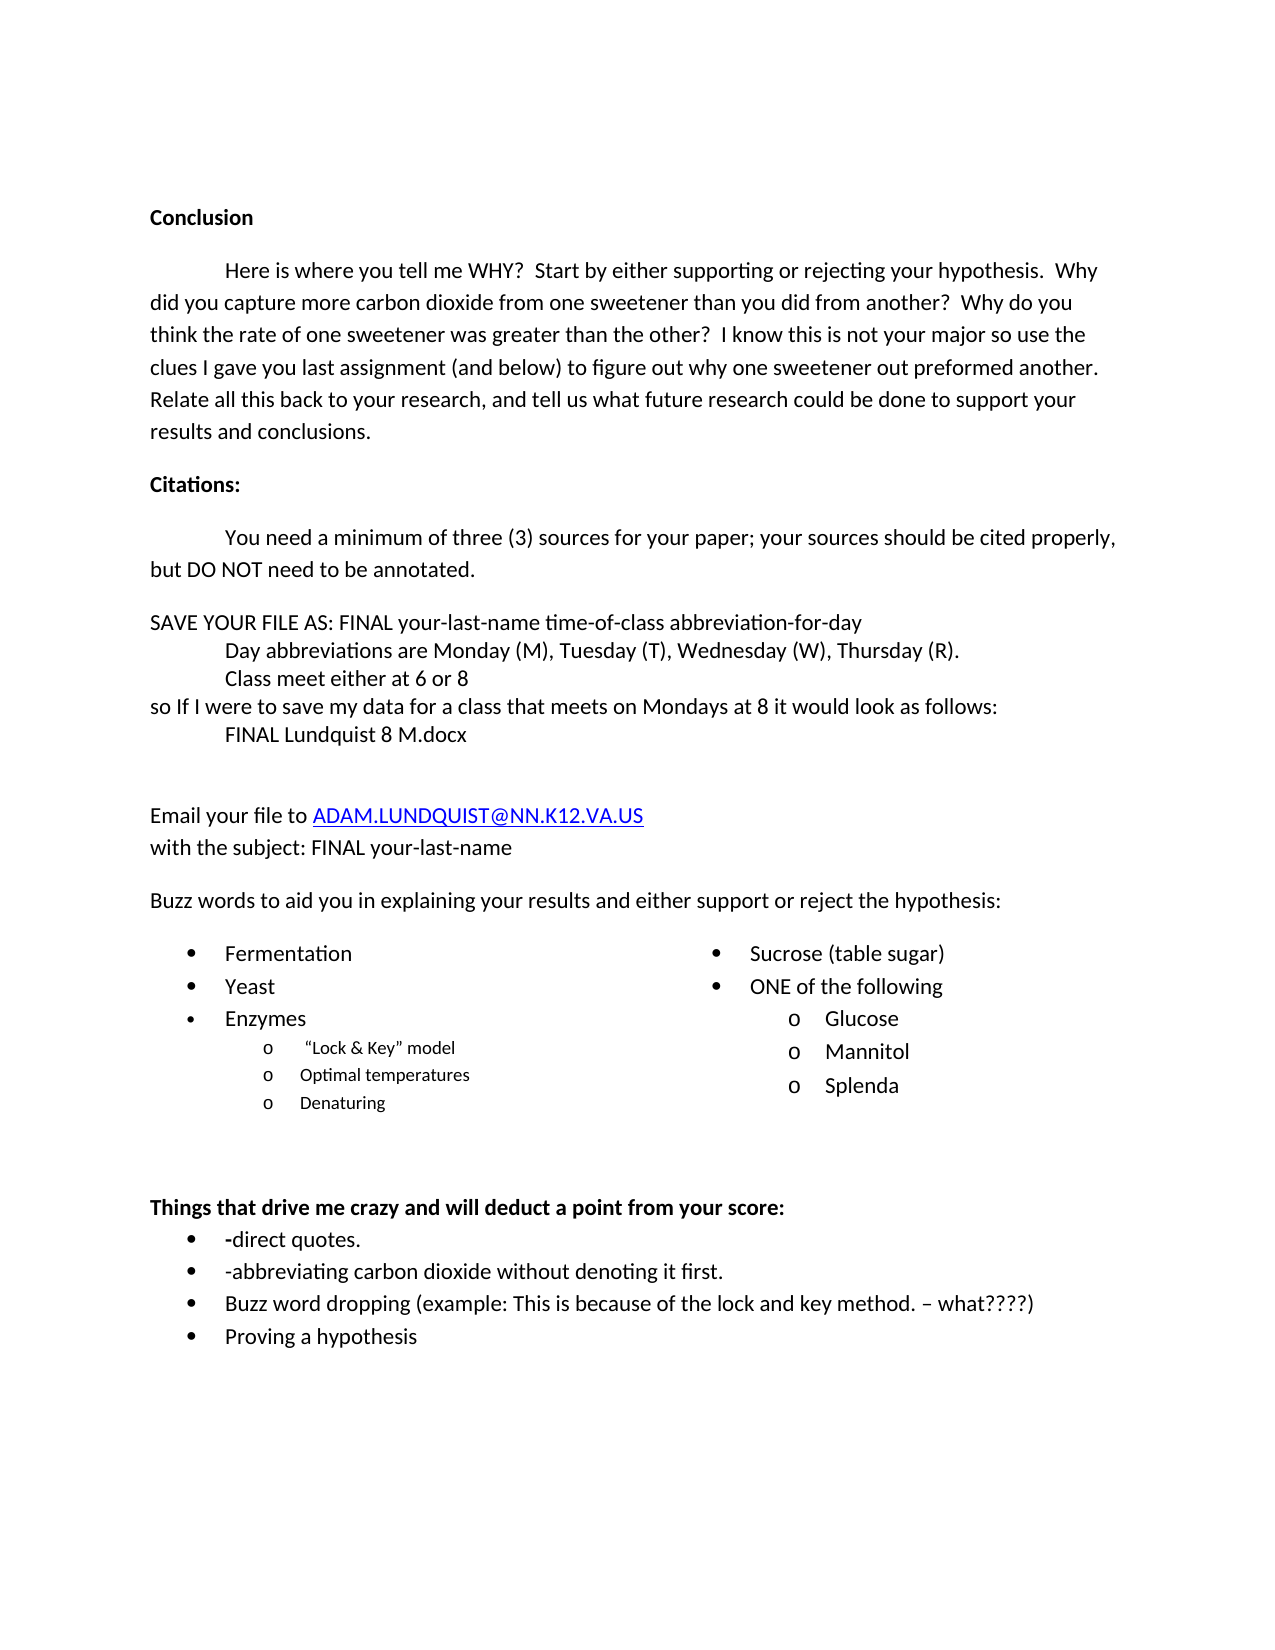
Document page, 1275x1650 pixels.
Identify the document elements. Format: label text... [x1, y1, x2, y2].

list “Lock & Key” model [262, 1036, 600, 1060]
list Optimal temperatures [262, 1063, 600, 1087]
text Things that drive me crazy and will deduct a point from your score: [150, 1193, 1125, 1221]
list Sucrose (table sugar) [712, 939, 1125, 968]
text Here is where you tell me WHY? Start by either supporting or rejecting your hypothesis. Why did you capture more carbon dioxide from one sweetener than you did from another? Why do you think the rate of one sweetener was greater than the other? I know this is not your major so use the clues I gave you last assignment (and below) to figure out why one sweetener out preformed another. Relate all this back to your research, and tell us what future research could be done to support your results and conclusions. [150, 256, 1125, 445]
list Denaturing [262, 1091, 600, 1115]
list Splenda [787, 1071, 1125, 1100]
text Buzz words to aid you in explaining your results and either support or reject the hypothesis: [150, 887, 1125, 914]
text Citations: [150, 470, 1125, 498]
list Enzymes [187, 1004, 600, 1032]
list -abbreviating carbon dioxide without denoting it first. [187, 1257, 1125, 1285]
list Proving a hypothesis [187, 1322, 1125, 1350]
list Buzz word dropping (example: This is because of the lock and key method. – what????) [187, 1289, 1125, 1318]
text Email your file to ADAM.LUNDQUIST@NN.K12.VA.US with the subject: FINAL your-last-name [150, 801, 1125, 862]
text so If I were to save my data for a class that meets on Mondays at 8 it would look as follows: [150, 692, 1125, 720]
list Glucose [787, 1004, 1125, 1033]
list Yeast [187, 972, 600, 1000]
text Class meet either at 6 or 8 [150, 664, 1125, 692]
list Fermentation [187, 939, 600, 968]
text FINAL Lundquist 8 M.docx [150, 720, 1125, 748]
list -direct quotes. [187, 1225, 1125, 1253]
text Conclusion [150, 203, 1125, 231]
text Day abbreviations are Monday (M), Tuesday (T), Wednesday (W), Thursday (R). [150, 636, 1125, 664]
list Mannitol [787, 1037, 1125, 1067]
list ONE of the following [712, 972, 1125, 1000]
text SAVE YOUR FILE AS: FINAL your-last-name time-of-class abbreviation-for-day [150, 608, 1125, 636]
text You need a minimum of three (3) sources for your paper; your sources should be cited properly, but DO NOT need to be annotated. [150, 523, 1125, 583]
